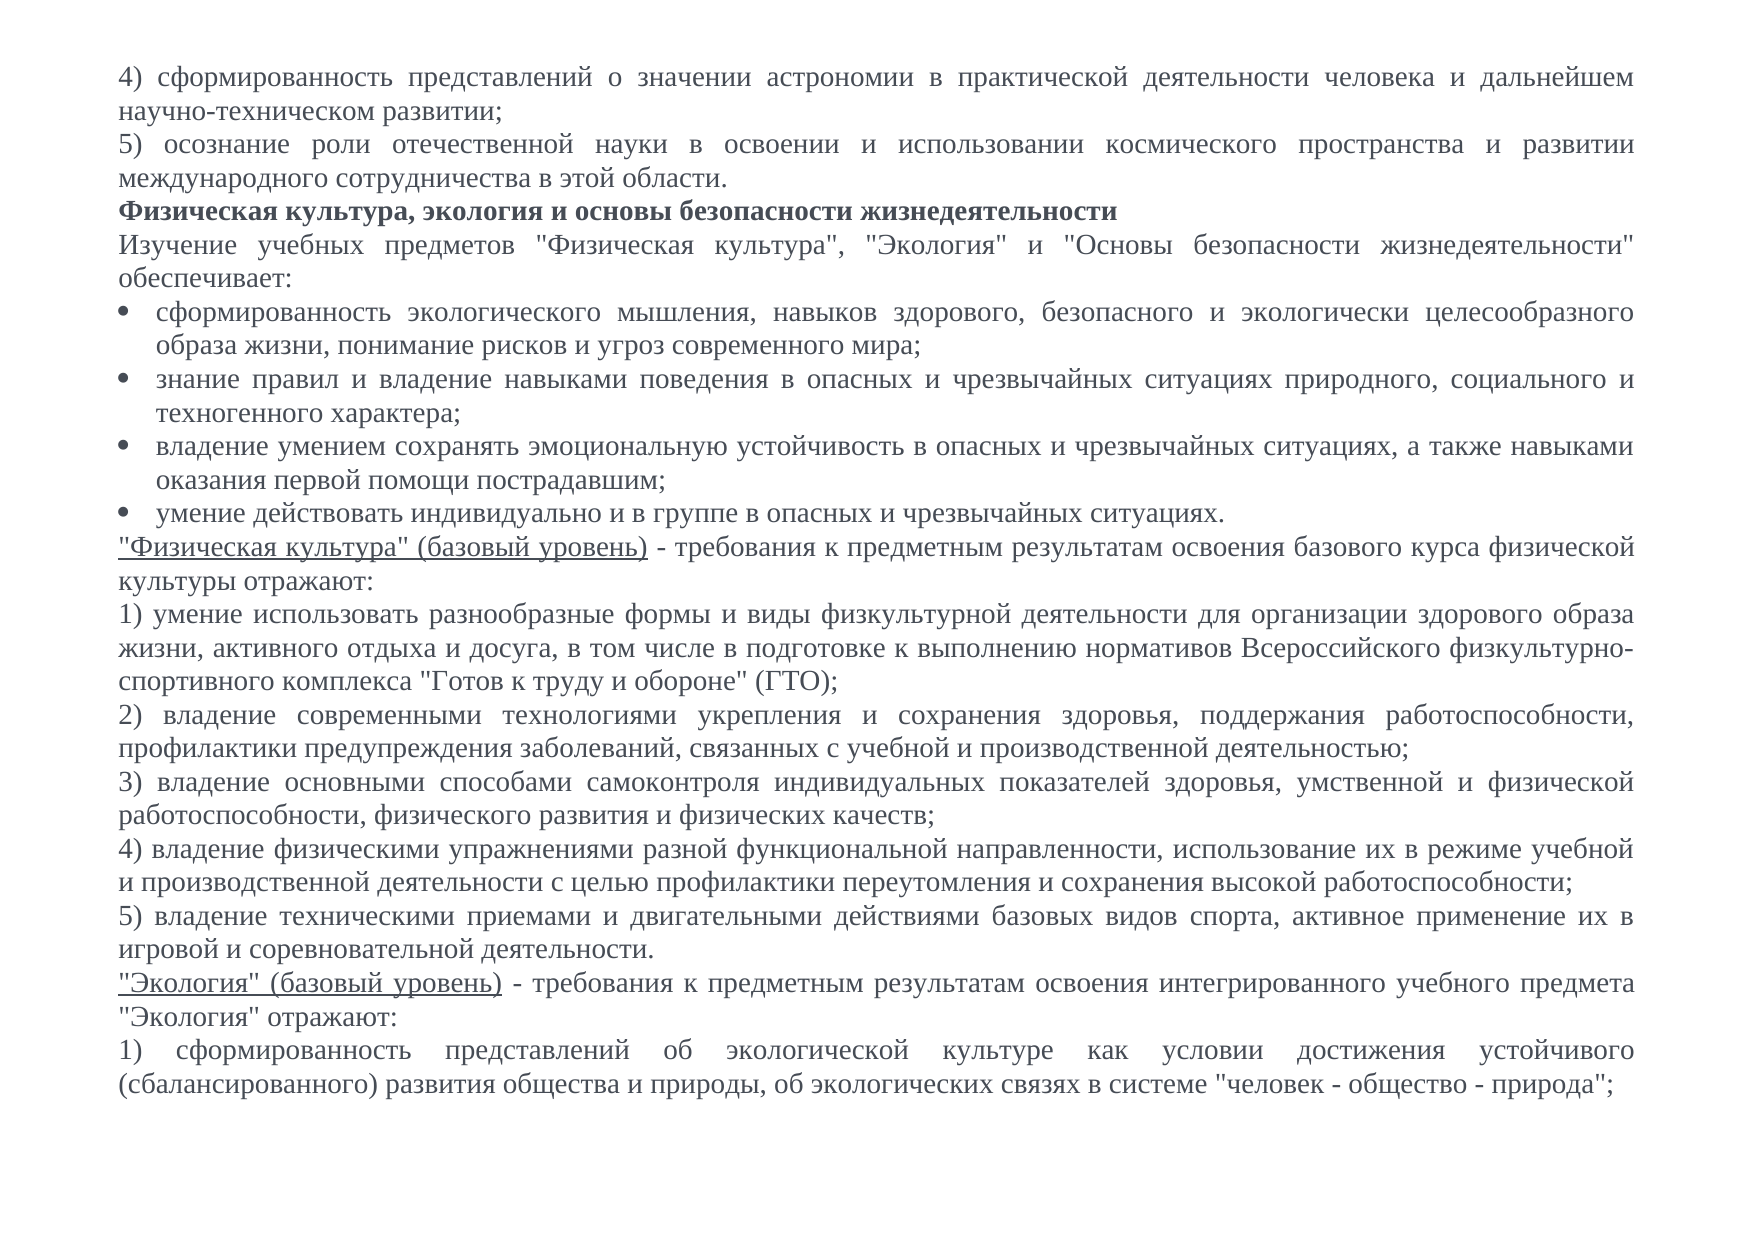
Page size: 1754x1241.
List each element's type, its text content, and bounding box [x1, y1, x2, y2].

text 4) владение физическими упражнениями разной функциональной направленности, использование их в режиме учебной и производственной деятельности с целью профилактики переутомления и сохранения высокой работоспособности; [118, 831, 1636, 898]
text Изучение учебных предметов "Физическая культура", "Экология" и "Основы безопасности жизнедеятельности" обеспечивает: [118, 227, 1636, 294]
list знание правил и владение навыками поведения в опасных и чрезвычайных ситуациях природного, социального и техногенного характера; [118, 361, 1636, 428]
list владение умением сохранять эмоциональную устойчивость в опасных и чрезвычайных ситуациях, а также навыками оказания первой помощи пострадавшим; [118, 428, 1636, 495]
list сформированность экологического мышления, навыков здорового, безопасного и экологически целесообразного образа жизни, понимание рисков и угроз современного мира; [118, 294, 1636, 361]
text "Экология" (базовый уровень) - требования к предметным результатам освоения интегрированного учебного предмета "Экология" отражают: [118, 965, 1636, 1032]
text 3) владение основными способами самоконтроля индивидуальных показателей здоровья, умственной и физической работоспособности, физического развития и физических качеств; [118, 764, 1636, 831]
text 1) сформированность представлений об экологической культуре как условии достижения устойчивого (сбалансированного) развития общества и природы, об экологических связях в системе "человек - общество - природа"; [118, 1032, 1636, 1099]
text Физическая культура, экология и основы безопасности жизнедеятельности [118, 193, 1636, 227]
list умение действовать индивидуально и в группе в опасных и чрезвычайных ситуациях. [118, 495, 1636, 529]
text 1) умение использовать разнообразные формы и виды физкультурной деятельности для организации здорового образа жизни, активного отдыха и досуга, в том числе в подготовке к выполнению нормативов Всероссийского физкультурно-спортивного комплекса "Готов к труду и обороне" (ГТО); [118, 596, 1636, 697]
text 2) владение современными технологиями укрепления и сохранения здоровья, поддержания работоспособности, профилактики предупреждения заболеваний, связанных с учебной и производственной деятельностью; [118, 697, 1636, 764]
text 5) осознание роли отечественной науки в освоении и использовании космического пространства и развитии международного сотрудничества в этой области. [118, 126, 1636, 193]
text 4) сформированность представлений о значении астрономии в практической деятельности человека и дальнейшем научно-техническом развитии; [118, 59, 1636, 126]
text "Физическая культура" (базовый уровень) - требования к предметным результатам освоения базового курса физической культуры отражают: [118, 529, 1636, 596]
text 5) владение техническими приемами и двигательными действиями базовых видов спорта, активное применение их в игровой и соревновательной деятельности. [118, 898, 1636, 965]
